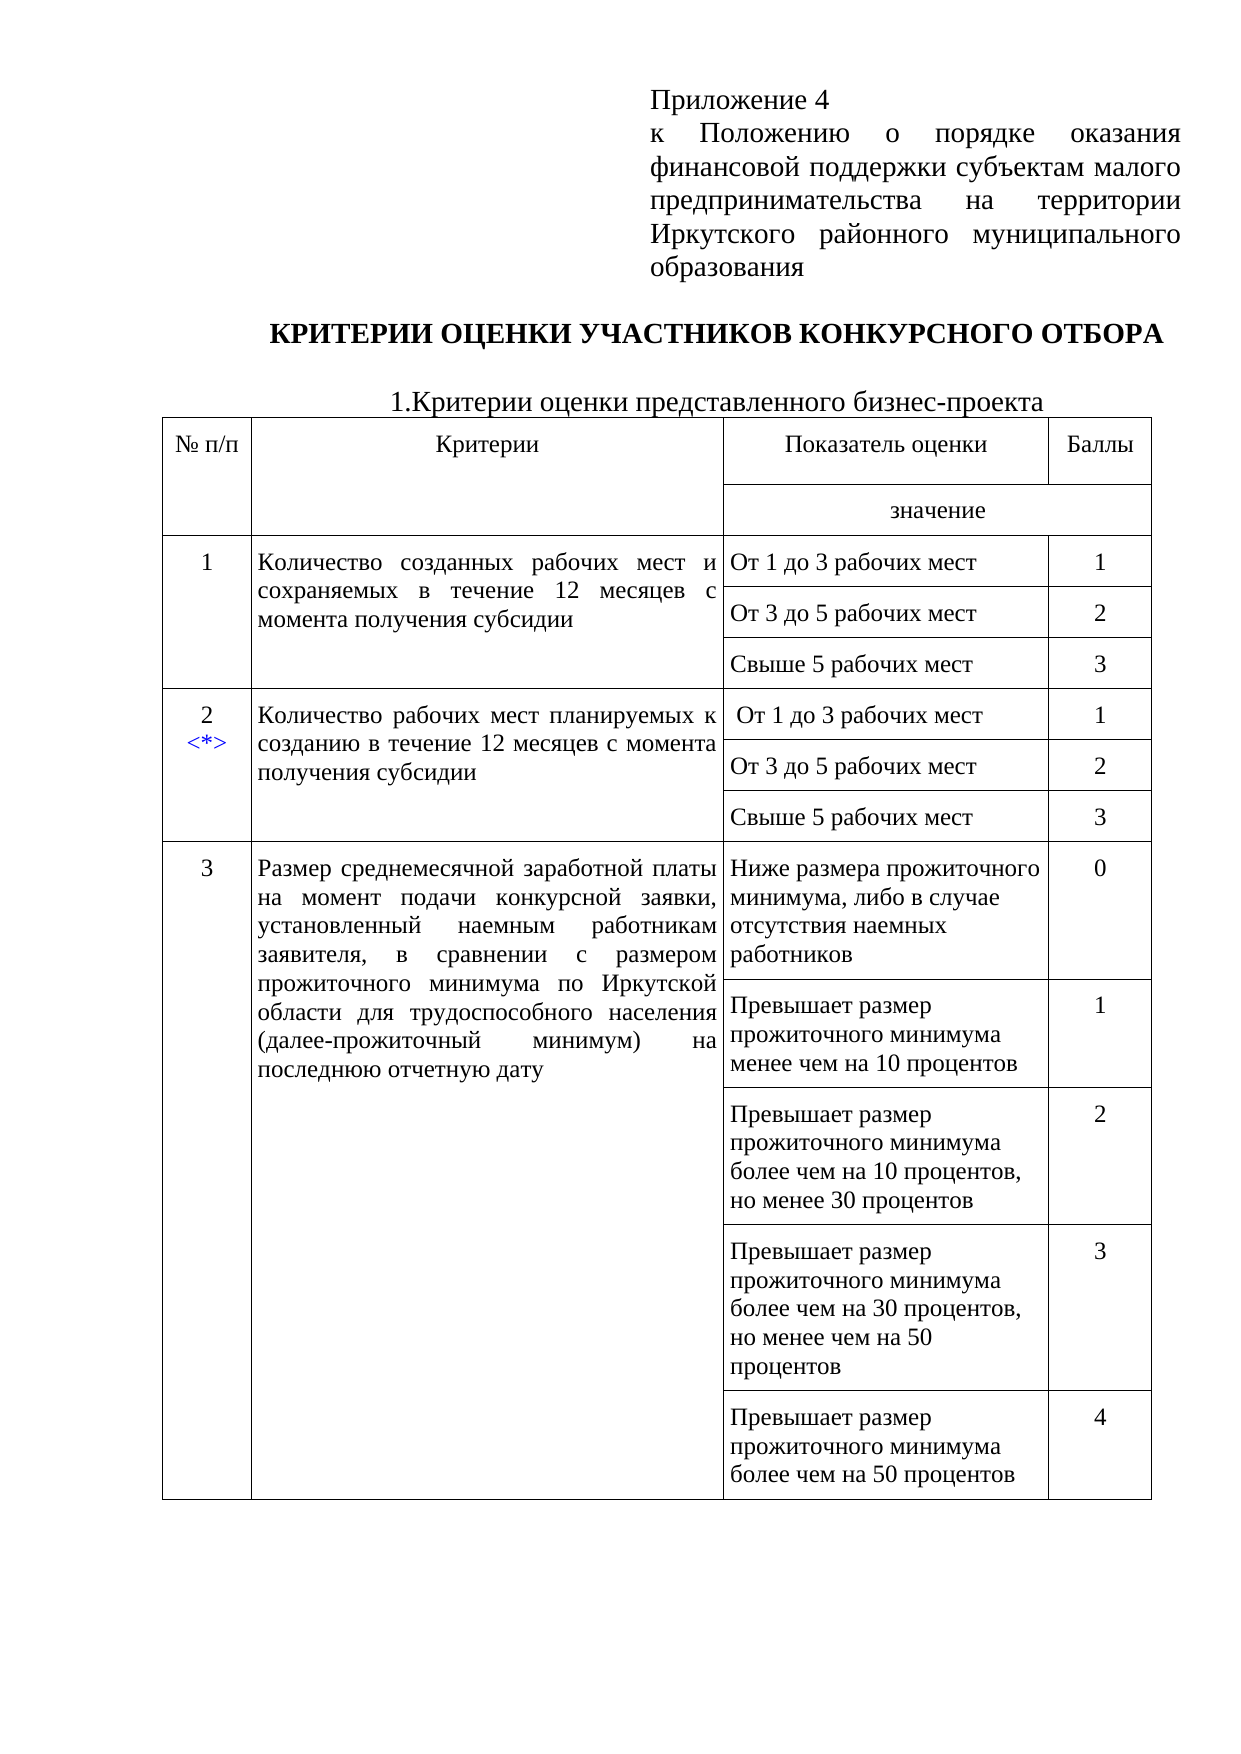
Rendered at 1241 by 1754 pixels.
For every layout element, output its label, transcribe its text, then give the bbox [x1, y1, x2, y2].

table_cell Превышает размер прожиточного минимума более чем на 50 процентов [724, 1391, 1048, 1499]
table_cell Превышает размер прожиточного минимума менее чем на 10 процентов [724, 980, 1048, 1087]
table_cell 0 [1049, 842, 1151, 978]
table_cell От 1 до 3 рабочих мест [724, 536, 1048, 586]
table_cell 2 [1049, 740, 1151, 790]
table_cell значение [724, 485, 1151, 535]
text 1.Критерии оценки представленного бизнес-проекта [177, 384, 1181, 417]
text Приложение 4 [650, 82, 1181, 115]
table_cell Количество созданных рабочих мест и сохраняемых в течение 12 месяцев с момента получения субсидии [252, 536, 723, 688]
table_cell 1 [1049, 689, 1151, 739]
table_cell От 3 до 5 рабочих мест [724, 740, 1048, 790]
table_cell Свыше 5 рабочих мест [724, 638, 1048, 688]
table_cell Количество рабочих мест планируемых к созданию в течение 12 месяцев с момента получения субсидии [252, 689, 723, 841]
table_cell 2 <*> [163, 689, 251, 841]
table_cell 2 [1049, 587, 1151, 637]
table_cell 3 [1049, 1225, 1151, 1390]
table_cell 2 [1049, 1088, 1151, 1224]
table_cell 3 [1049, 638, 1151, 688]
table_cell От 3 до 5 рабочих мест [724, 587, 1048, 637]
text КРИТЕРИИ ОЦЕНКИ УЧАСТНИКОВ КОНКУРСНОГО ОТБОРА [177, 317, 1181, 350]
table_cell Превышает размер прожиточного минимума более чем на 10 процентов, но менее 30 процентов [724, 1088, 1048, 1224]
table_cell Свыше 5 рабочих мест [724, 791, 1048, 841]
table_header Показатель оценки [724, 418, 1048, 484]
table_cell 3 [1049, 791, 1151, 841]
table_header Критерии [252, 418, 723, 535]
table_cell Ниже размера прожиточного минимума, либо в случае отсутствия наемных работников [724, 842, 1048, 978]
table_cell 1 [163, 536, 251, 688]
table_cell 1 [1049, 536, 1151, 586]
table_cell 4 [1049, 1391, 1151, 1499]
table_cell Размер среднемесячной заработной платы на момент подачи конкурсной заявки, установленный наемным работникам заявителя, в сравнении с размером прожиточного минимума по Иркутской области для трудоспособного населения (далее-прожиточный минимум) на последнюю отчетную дату [252, 842, 723, 1499]
table_cell 1 [1049, 980, 1151, 1087]
table_header № п/п [163, 418, 251, 535]
table_cell Превышает размер прожиточного минимума более чем на 30 процентов, но менее чем на 50 процентов [724, 1225, 1048, 1390]
table_cell От 1 до 3 рабочих мест [724, 689, 1048, 739]
text к Положению о порядке оказания финансовой поддержки субъектам малого предпринимательства на территории Иркутского районного муниципального образования [650, 115, 1181, 283]
table_header Баллы [1049, 418, 1151, 484]
table_cell 3 [163, 842, 251, 1499]
